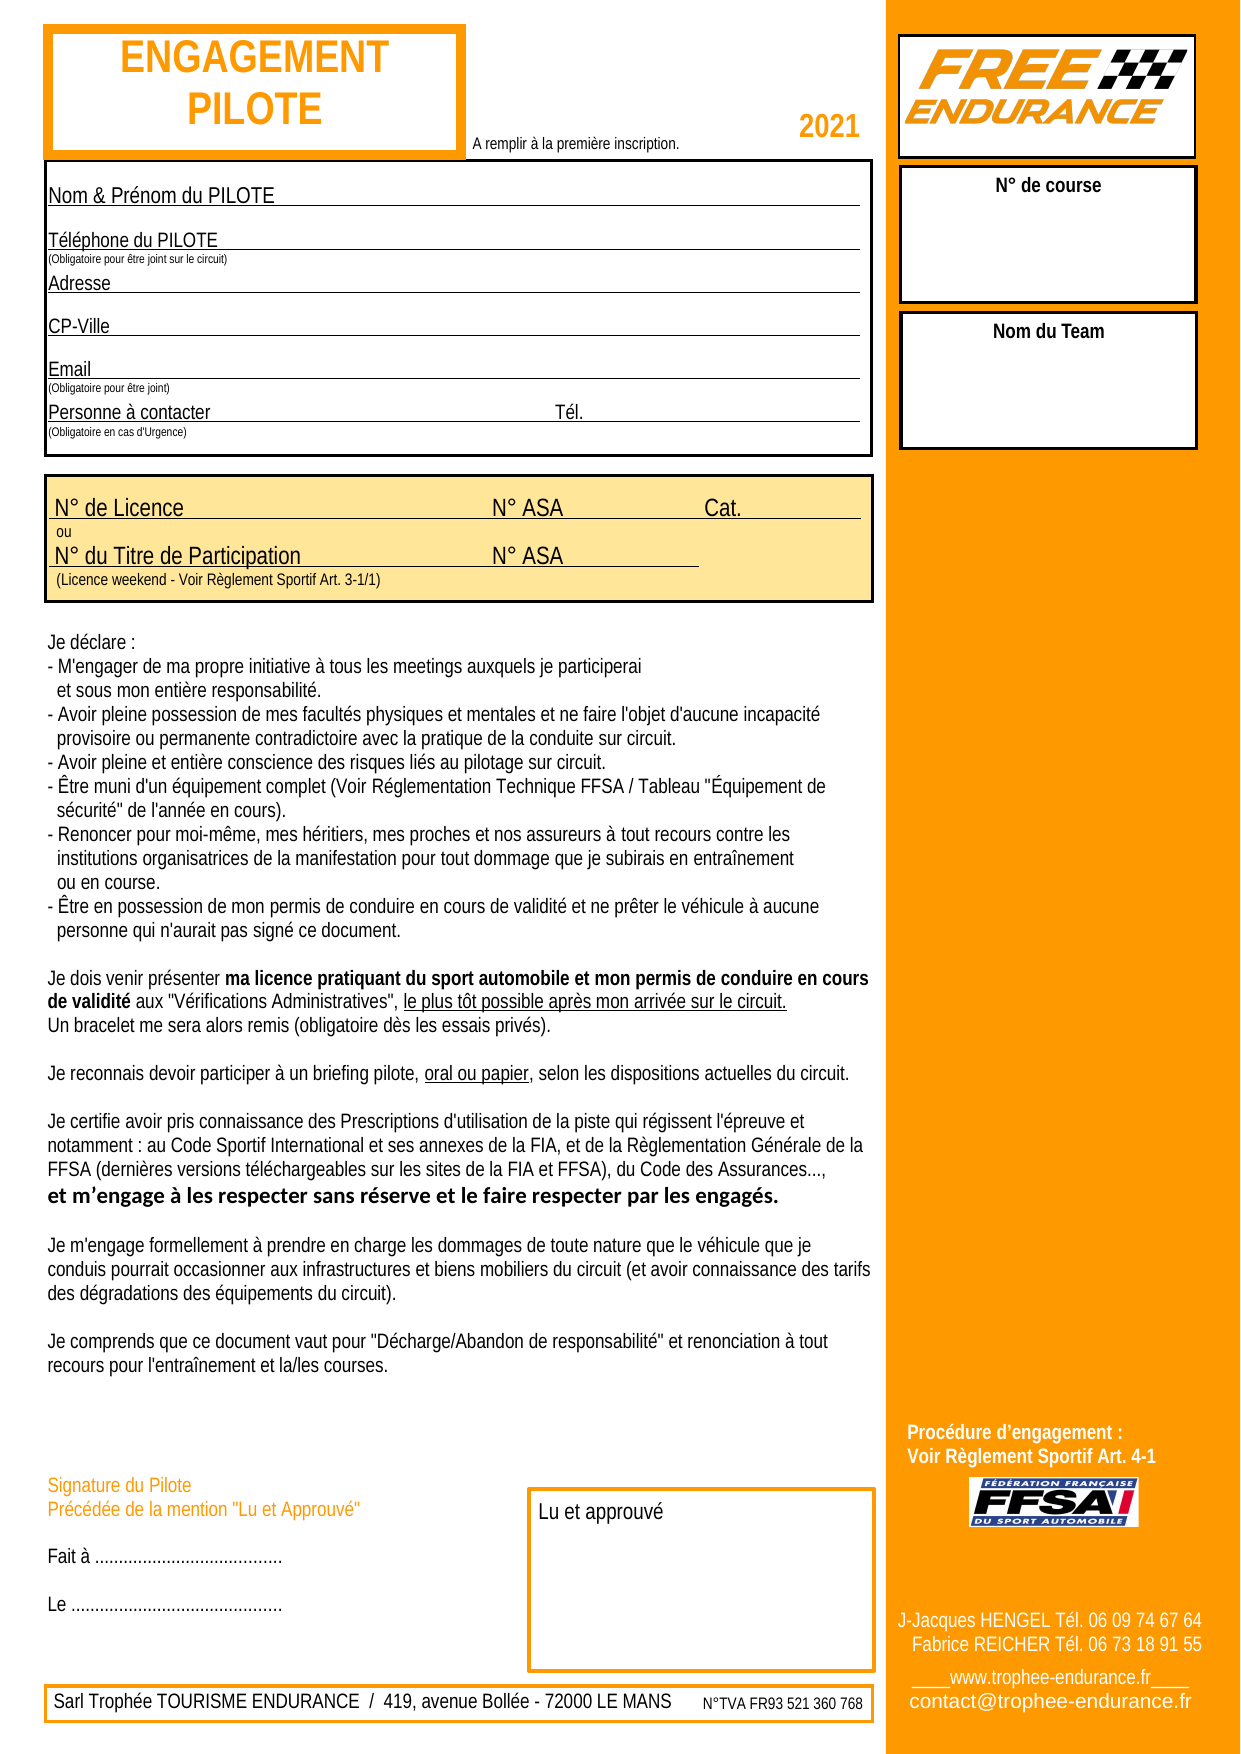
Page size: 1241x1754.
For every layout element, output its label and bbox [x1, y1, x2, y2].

picture [969, 1477, 1139, 1527]
picture [904, 41, 1188, 135]
